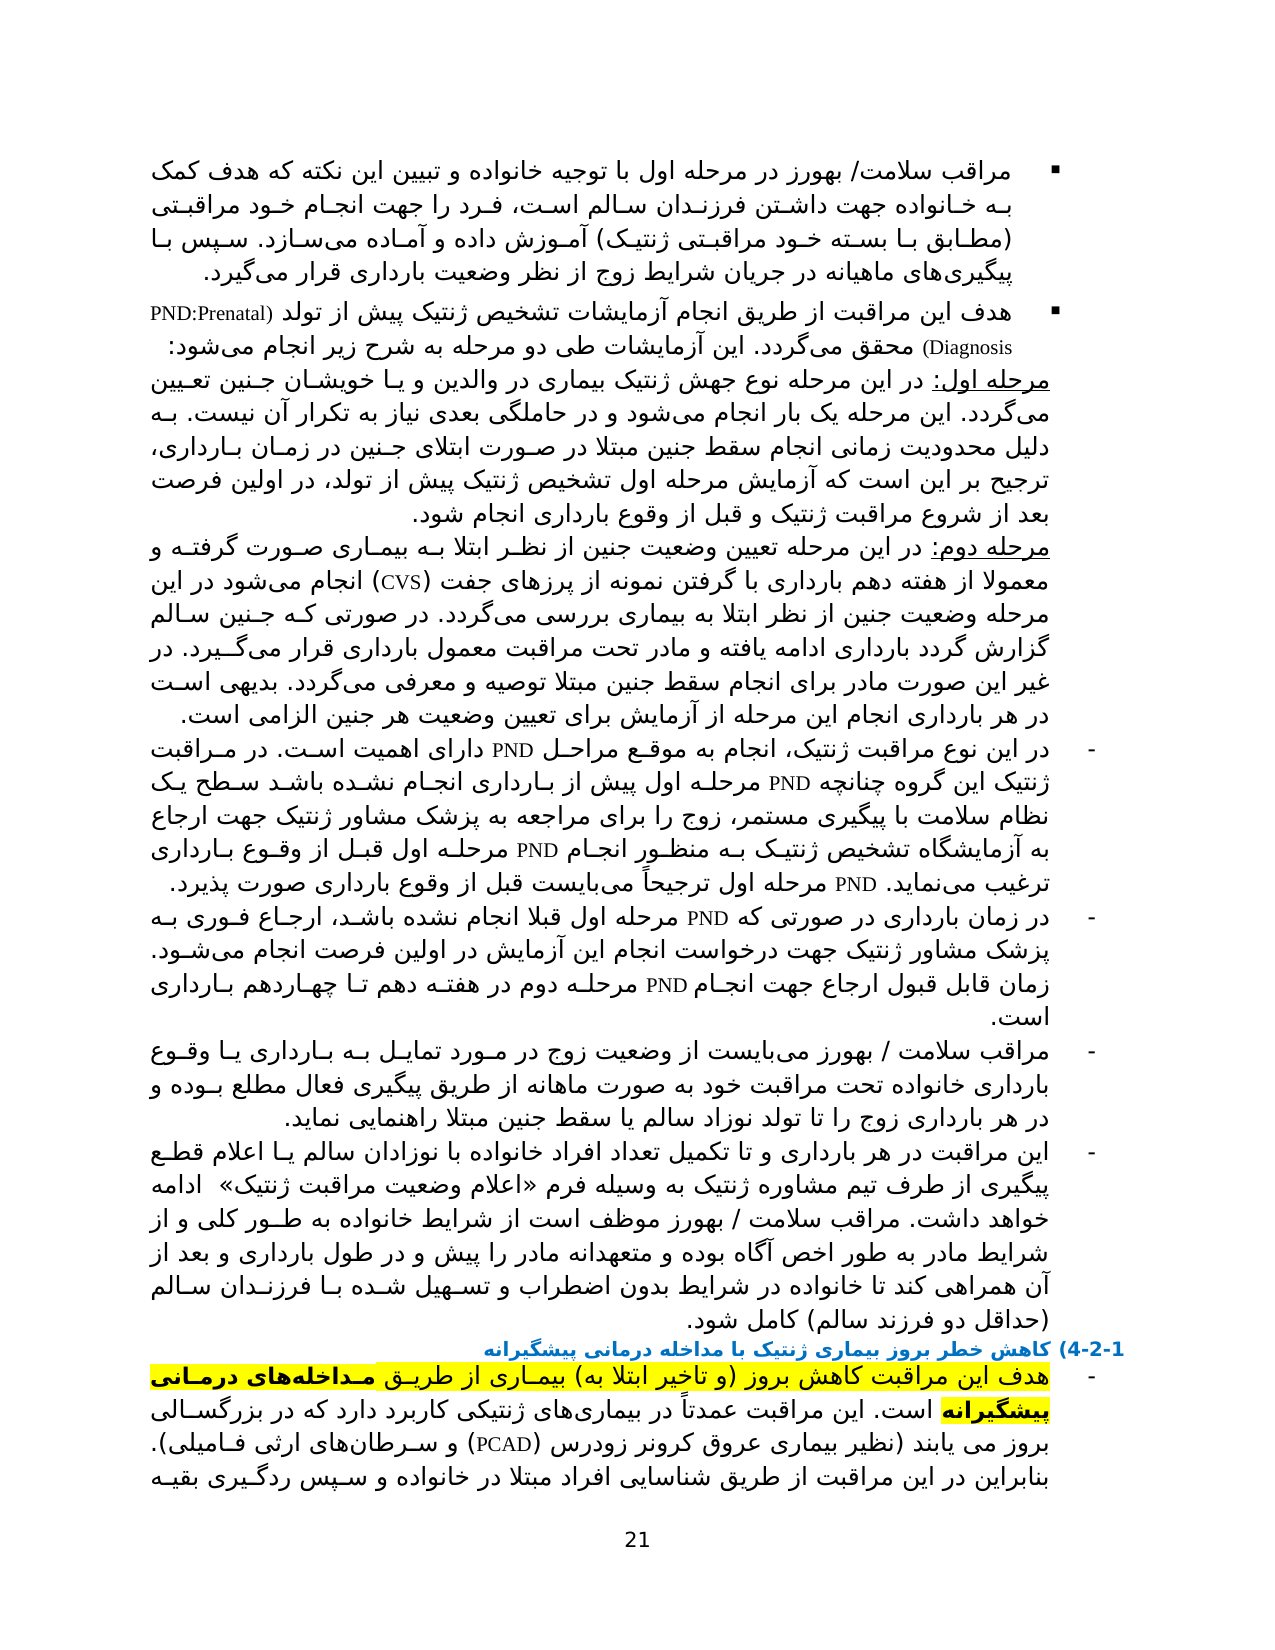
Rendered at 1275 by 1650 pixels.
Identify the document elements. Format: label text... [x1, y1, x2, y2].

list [150, 1361, 1087, 1491]
list در این نوع مراقبت ژنتیک، انجام به موقع مراحل PND دارای اهمیت است. در مراقبت ژنتیک این گروه چنانچه PND مرحله اول پیش از بارداری انجام نشده باشد سطح یک نظام سلامت با پیگیری مستمر، زوج را برای مراجعه به پزشک مشاور ژنتیک جهت ارجاع به آزمایشگاه تشخیص ژنتیک به منظور انجام PND مرحله اول قبل از وقوع بارداری ترغیب می‌نماید. PND مرحله اول ترجیحاً می‌بایست قبل از وقوع بارداری صورت پذیرد. [150, 734, 1087, 897]
list مراقب سلامت / بهورز می‌بایست از وضعیت زوج در مورد تمایل به بارداری یا وقوع بارداری خانواده تحت مراقبت خود به صورت ماهانه از طریق پیگیری فعال مطلع بوده و در هر بارداری زوج را تا تولد نوزاد سالم یا سقط جنین مبتلا راهنمایی نماید. [150, 1036, 1087, 1132]
list این مراقبت در هر بارداری و تا تکمیل تعداد افراد خانواده با نوزادان سالم یا اعلام قطع پیگیری از طرف تیم مشاوره ژنتیک به وسیله فرم «اعلام وضعیت مراقبت ژنتیک» ادامه خواهد داشت. مراقب سلامت / بهورز موظف است از شرایط خانواده به طور کلی و از شرایط مادر به طور اخص آگاه بوده و متعهدانه مادر را پیش و در طول بارداری و بعد از آن همراهی کند تا خانواده در شرایط بدون اضطراب و تسهیل شده با فرزندان سالم (حداقل دو فرزند سالم) کامل شود. [150, 1137, 1087, 1334]
text مرحله اول: در این مرحله نوع جهش ژنتیک بیماری در والدین و یا خویشان جنین تعیین می‌گردد. این مرحله یک بار انجام می‌شود و در حاملگی بعدی نیاز به تکرار آن نیست. به دلیل محدودیت زمانی انجام سقط جنین مبتلا در صورت ابتلای جنین در زمان بارداری، ترجیح بر این است که آزمایش مرحله اول تشخیص ژنتیک پیش از تولد، در اولین فرصت بعد از شروع مراقبت ژنتیک و قبل از وقوع بارداری انجام شود. [150, 365, 1050, 528]
list هدف این مراقبت از طریق انجام آزمایشات تشخیص ژنتیک پیش از تولد (PND:Prenatal Diagnosis) محقق می‌گردد. این آزمایشات طی دو مرحله به شرح زیر انجام می‌شود: [150, 291, 1050, 360]
text مرحله دوم: در این مرحله تعیین وضعیت جنین از نظر ابتلا به بیماری صورت گرفته و معمولا از هفته دهم بارداری با گرفتن نمونه از پرزهای جفت (CVS) انجام می‌شود در این مرحله وضعیت جنین از نظر ابتلا به بیماری بررسی می‌گردد. در صورتی که جنین سالم گزارش گردد بارداری ادامه یافته و مادر تحت مراقبت معمول بارداری قرار می‌گیرد. در غیر این صورت مادر برای انجام سقط جنین مبتلا توصیه و معرفی می‌گردد. بدیهی است در هر بارداری انجام این مرحله از آزمایش برای تعیین وضعیت هر جنین الزامی است. [150, 532, 1050, 729]
subtitle 4-2-1) کاهش خطر بروز بیماری ژنتیک با مداخله درمانی پیشگیرانه [150, 1338, 1125, 1361]
list در زمان بارداری در صورتی که PND مرحله اول قبلا انجام نشده باشد، ارجاع فوری به پزشک مشاور ژنتیک جهت درخواست انجام این آزمایش در اولین فرصت انجام می‌شود. زمان قابل قبول ارجاع جهت انجام PND مرحله دوم در هفته دهم تا چهاردهم بارداری است. [150, 902, 1087, 1032]
list مراقب سلامت/ بهورز در مرحله اول با توجیه خانواده و تبیین این نکته که هدف کمک به خانواده جهت داشتن فرزندان سالم است، فرد را جهت انجام خود مراقبتی (مطابق با بسته خود مراقبتی ژنتیک) آموزش داده و آماده می‌سازد. سپس با پیگیری‌های ماهیانه در جریان شرایط زوج از نظر وضعیت بارداری قرار می‌گیرد. [150, 150, 1050, 287]
